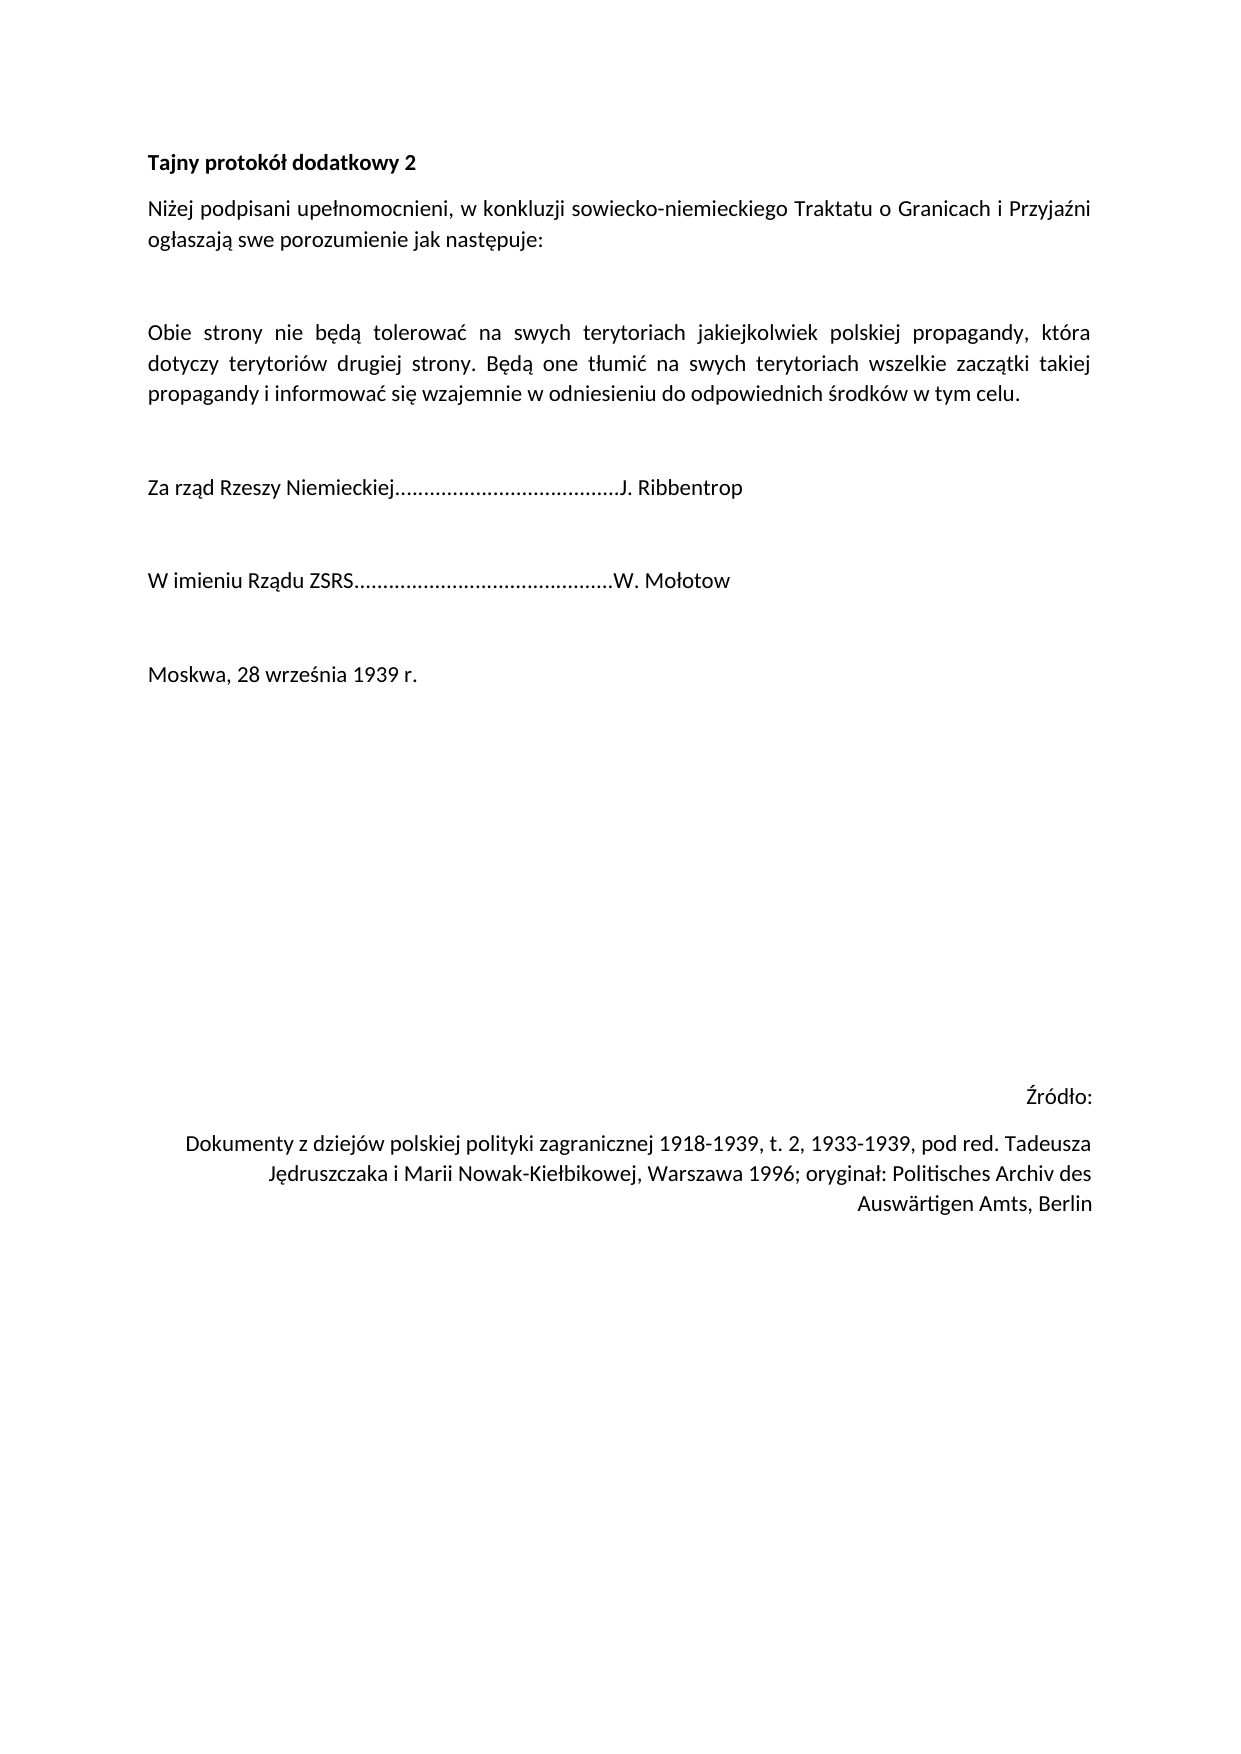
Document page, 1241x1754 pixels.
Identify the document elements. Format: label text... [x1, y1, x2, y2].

text Moskwa, 28 września 1939 r. [148, 660, 1093, 688]
text Tajny protokół dodatkowy 2 [148, 148, 1093, 176]
text Źródło: [148, 1082, 1093, 1110]
text Dokumenty z dziejów polskiej polityki zagranicznej 1918-1939, t. 2, 1933-1939, pod red. Tadeusza Jędruszczaka i Marii Nowak-Kiełbikowej, Warszawa 1996; oryginał: Politisches Archiv des Auswärtigen Amts, Berlin [148, 1129, 1093, 1217]
text Obie strony nie będą tolerować na swych terytoriach jakiejkolwiek polskiej propagandy, która dotyczy terytoriów drugiej strony. Będą one tłumić na swych terytoriach wszelkie zaczątki takiej propagandy i informować się wzajemnie w odniesieniu do odpowiednich środków w tym celu. [148, 318, 1093, 407]
text W imieniu Rządu ZSRS.............................................W. Mołotow [148, 566, 1093, 594]
text Niżej podpisani upełnomocnieni, w konkluzji sowiecko-niemieckiego Traktatu o Granicach i Przyjaźni ogłaszają swe porozumienie jak następuje: [148, 194, 1093, 253]
text Za rząd Rzeszy Niemieckiej.......................................J. Ribbentrop [148, 473, 1093, 501]
